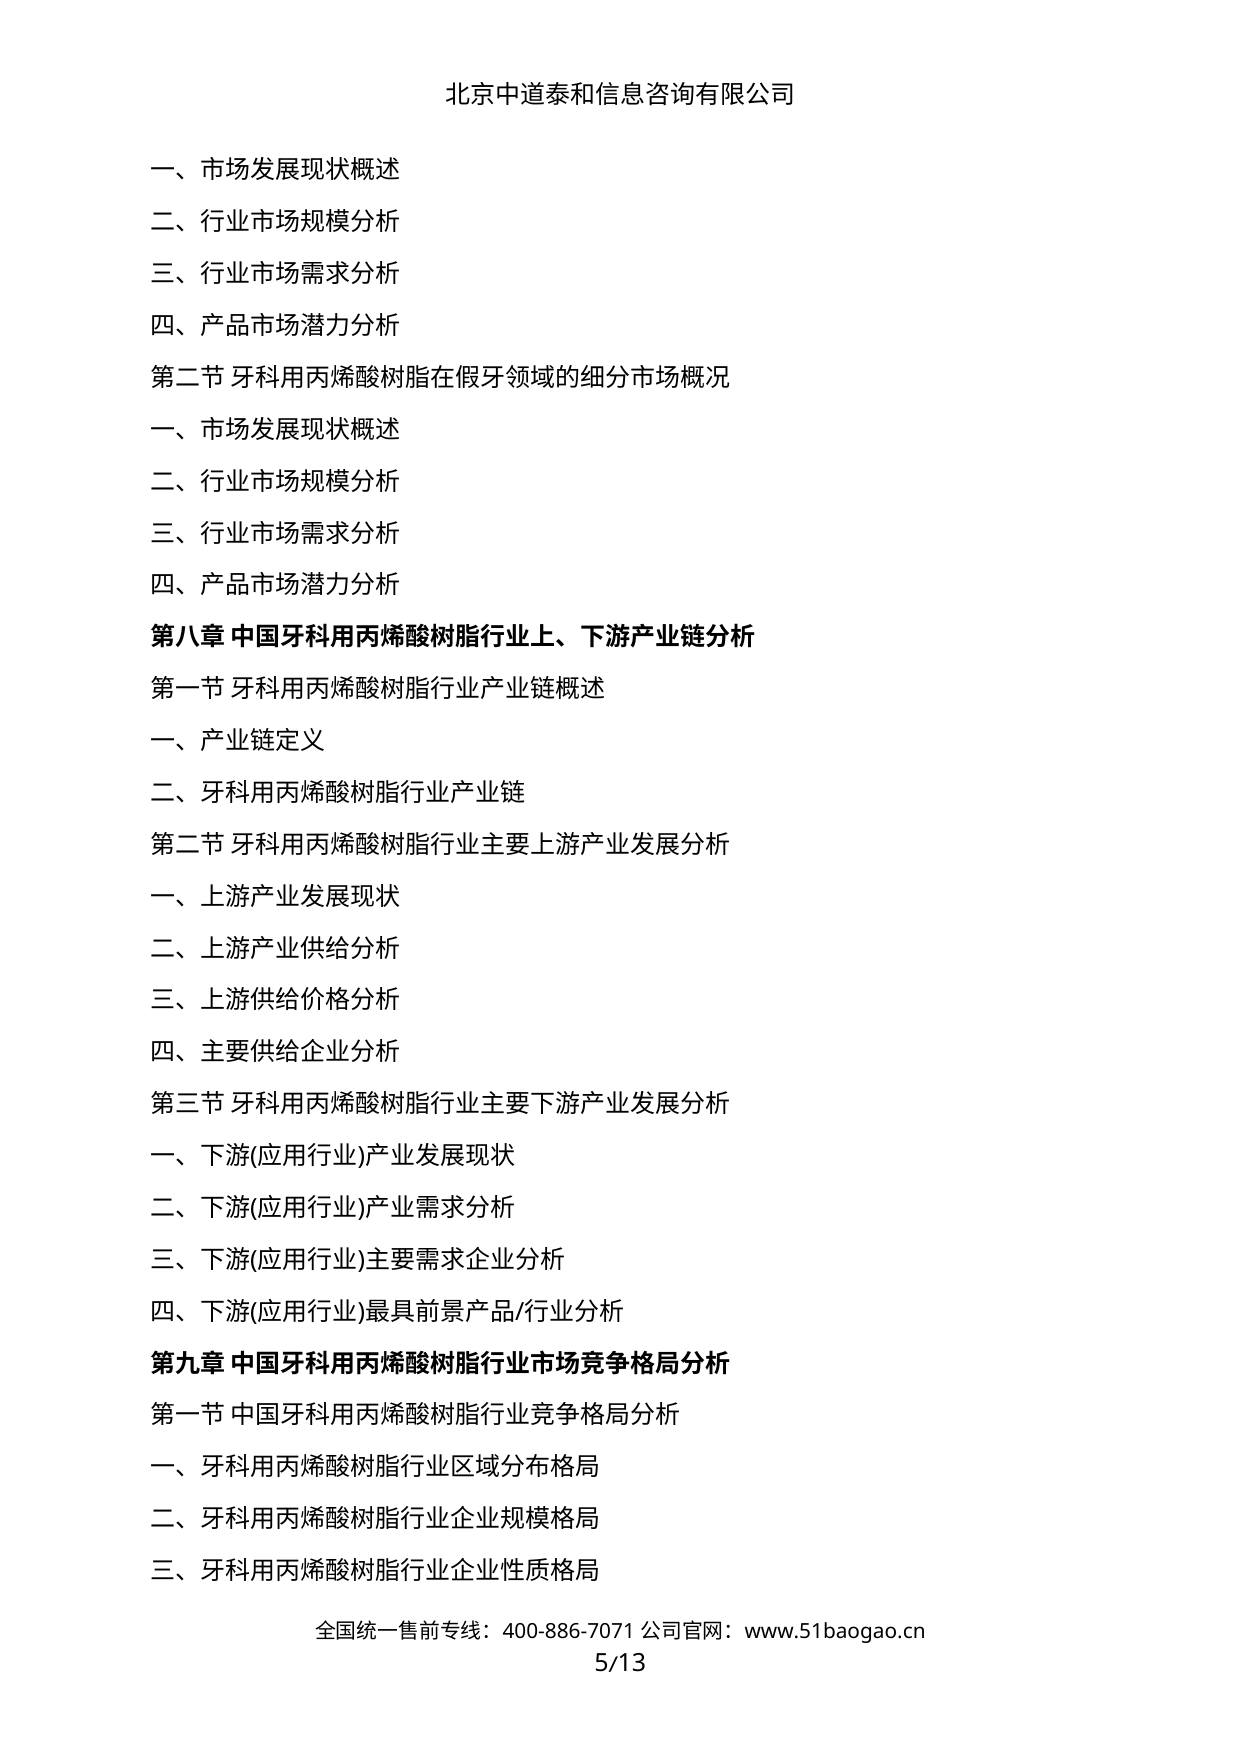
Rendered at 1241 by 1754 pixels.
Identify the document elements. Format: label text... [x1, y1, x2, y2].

text 第二节 牙科用丙烯酸树脂行业主要上游产业发展分析 [150, 824, 1090, 861]
text 二、牙科用丙烯酸树脂行业产业链 [150, 772, 1090, 809]
text 一、上游产业发展现状 [150, 876, 1090, 912]
text 一、牙科用丙烯酸树脂行业区域分布格局 [150, 1447, 1090, 1483]
text 三、行业市场需求分析 [150, 513, 1090, 549]
text 二、下游(应用行业)产业需求分析 [150, 1187, 1090, 1224]
text 四、产品市场潜力分析 [150, 565, 1090, 601]
text 一、下游(应用行业)产业发展现状 [150, 1136, 1090, 1172]
text 二、上游产业供给分析 [150, 928, 1090, 964]
text 四、主要供给企业分析 [150, 1032, 1090, 1068]
text 第二节 牙科用丙烯酸树脂在假牙领域的细分市场概况 [150, 357, 1090, 394]
text 三、牙科用丙烯酸树脂行业企业性质格局 [150, 1551, 1090, 1587]
text 一、市场发展现状概述 [150, 150, 1090, 186]
text 第八章 中国牙科用丙烯酸树脂行业上、下游产业链分析 [150, 617, 1090, 653]
text 二、牙科用丙烯酸树脂行业企业规模格局 [150, 1499, 1090, 1535]
text 四、下游(应用行业)最具前景产品/行业分析 [150, 1291, 1090, 1327]
text 二、行业市场规模分析 [150, 461, 1090, 497]
text 三、行业市场需求分析 [150, 254, 1090, 290]
text 二、行业市场规模分析 [150, 202, 1090, 238]
text 第九章 中国牙科用丙烯酸树脂行业市场竞争格局分析 [150, 1343, 1090, 1379]
text 第一节 中国牙科用丙烯酸树脂行业竞争格局分析 [150, 1395, 1090, 1431]
text 第三节 牙科用丙烯酸树脂行业主要下游产业发展分析 [150, 1084, 1090, 1120]
text 四、产品市场潜力分析 [150, 306, 1090, 342]
text 一、产业链定义 [150, 721, 1090, 757]
text 第一节 牙科用丙烯酸树脂行业产业链概述 [150, 669, 1090, 705]
text 一、市场发展现状概述 [150, 409, 1090, 446]
text 三、上游供给价格分析 [150, 980, 1090, 1016]
text 三、下游(应用行业)主要需求企业分析 [150, 1239, 1090, 1276]
